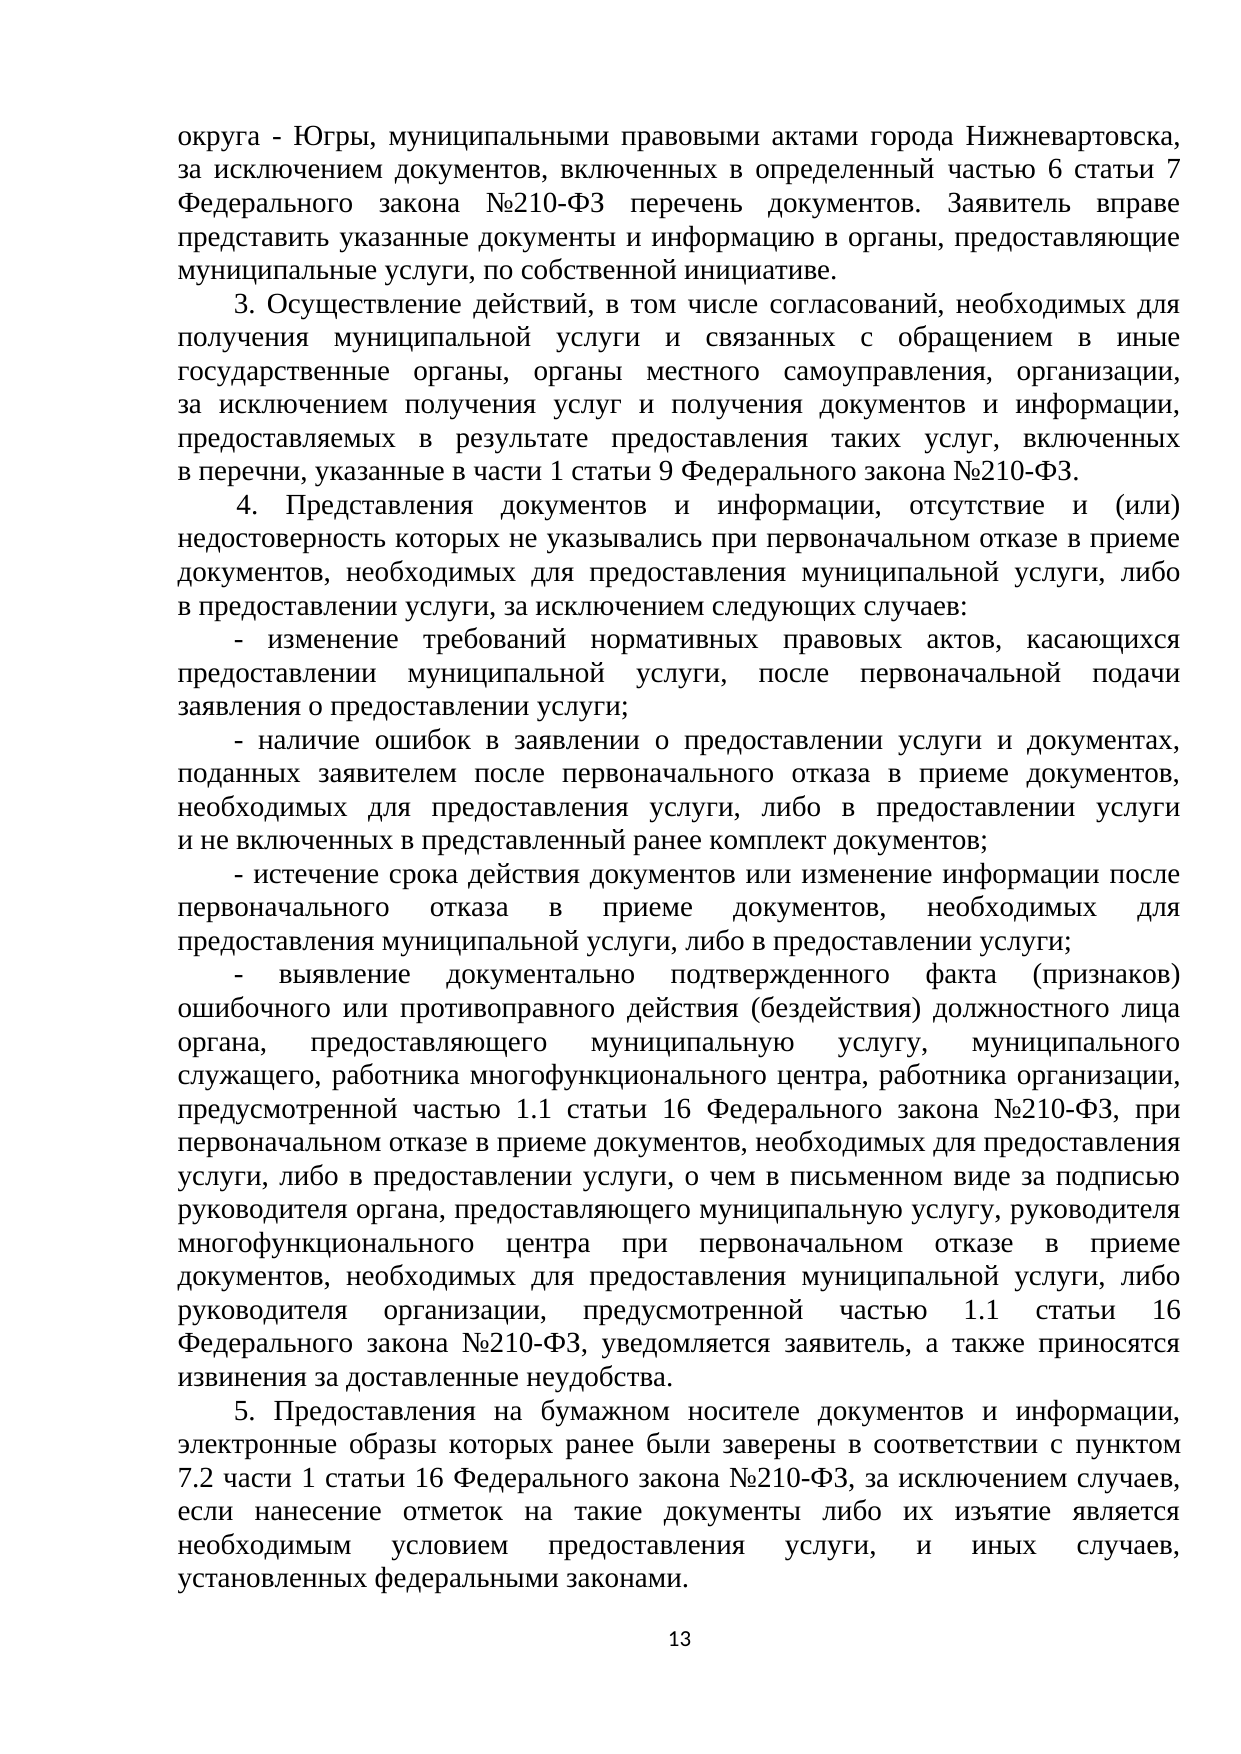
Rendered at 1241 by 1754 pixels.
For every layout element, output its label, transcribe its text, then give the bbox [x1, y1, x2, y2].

text - истечение срока действия документов или изменение информации после первоначального отказа в приеме документов, необходимых для предоставления муниципальной услуги, либо в предоставлении услуги; [177, 856, 1181, 957]
text 4. Представления документов и информации, отсутствие и (или) недостоверность которых не указывались при первоначальном отказе в приеме документов, необходимых для предоставления муниципальной услуги, либо в предоставлении услуги, за исключением следующих случаев: [177, 487, 1181, 621]
text - выявление документально подтвержденного факта (признаков) ошибочного или противоправного действия (бездействия) должностного лица органа, предоставляющего муниципальную услугу, муниципального служащего, работника многофункционального центра, работника организации, предусмотренной частью 1.1 статьи 16 Федерального закона №210-ФЗ, при первоначальном отказе в приеме документов, необходимых для предоставления услуги, либо в предоставлении услуги, о чем в письменном виде за подписью руководителя органа, предоставляющего муниципальную услугу, руководителя многофункционального центра при первоначальном отказе в приеме документов, необходимых для предоставления муниципальной услуги, либо руководителя организации, предусмотренной частью 1.1 статьи 16 Федерального закона №210-ФЗ, уведомляется заявитель, а также приносятся извинения за доставленные неудобства. [177, 957, 1181, 1393]
text 5. Предоставления на бумажном носителе документов и информации, электронные образы которых ранее были заверены в соответствии с пунктом 7.2 части 1 статьи 16 Федерального закона №210-ФЗ, за исключением случаев, если нанесение отметок на такие документы либо их изъятие является необходимым условием предоставления услуги, и иных случаев, установленных федеральными законами. [177, 1393, 1181, 1594]
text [177, 118, 1181, 286]
text 3. Осуществление действий, в том числе согласований, необходимых для получения муниципальной услуги и связанных с обращением в иные государственные органы, органы местного самоуправления, организации, за исключением получения услуг и получения документов и информации, предоставляемых в результате предоставления таких услуг, включенных в перечни, указанные в части 1 статьи 9 Федерального закона №210-ФЗ. [177, 286, 1181, 487]
text - наличие ошибок в заявлении о предоставлении услуги и документах, поданных заявителем после первоначального отказа в приеме документов, необходимых для предоставления услуги, либо в предоставлении услуги и не включенных в представленный ранее комплект документов; [177, 722, 1181, 856]
text - изменение требований нормативных правовых актов, касающихся предоставлении муниципальной услуги, после первоначальной подачи заявления о предоставлении услуги; [177, 621, 1181, 722]
